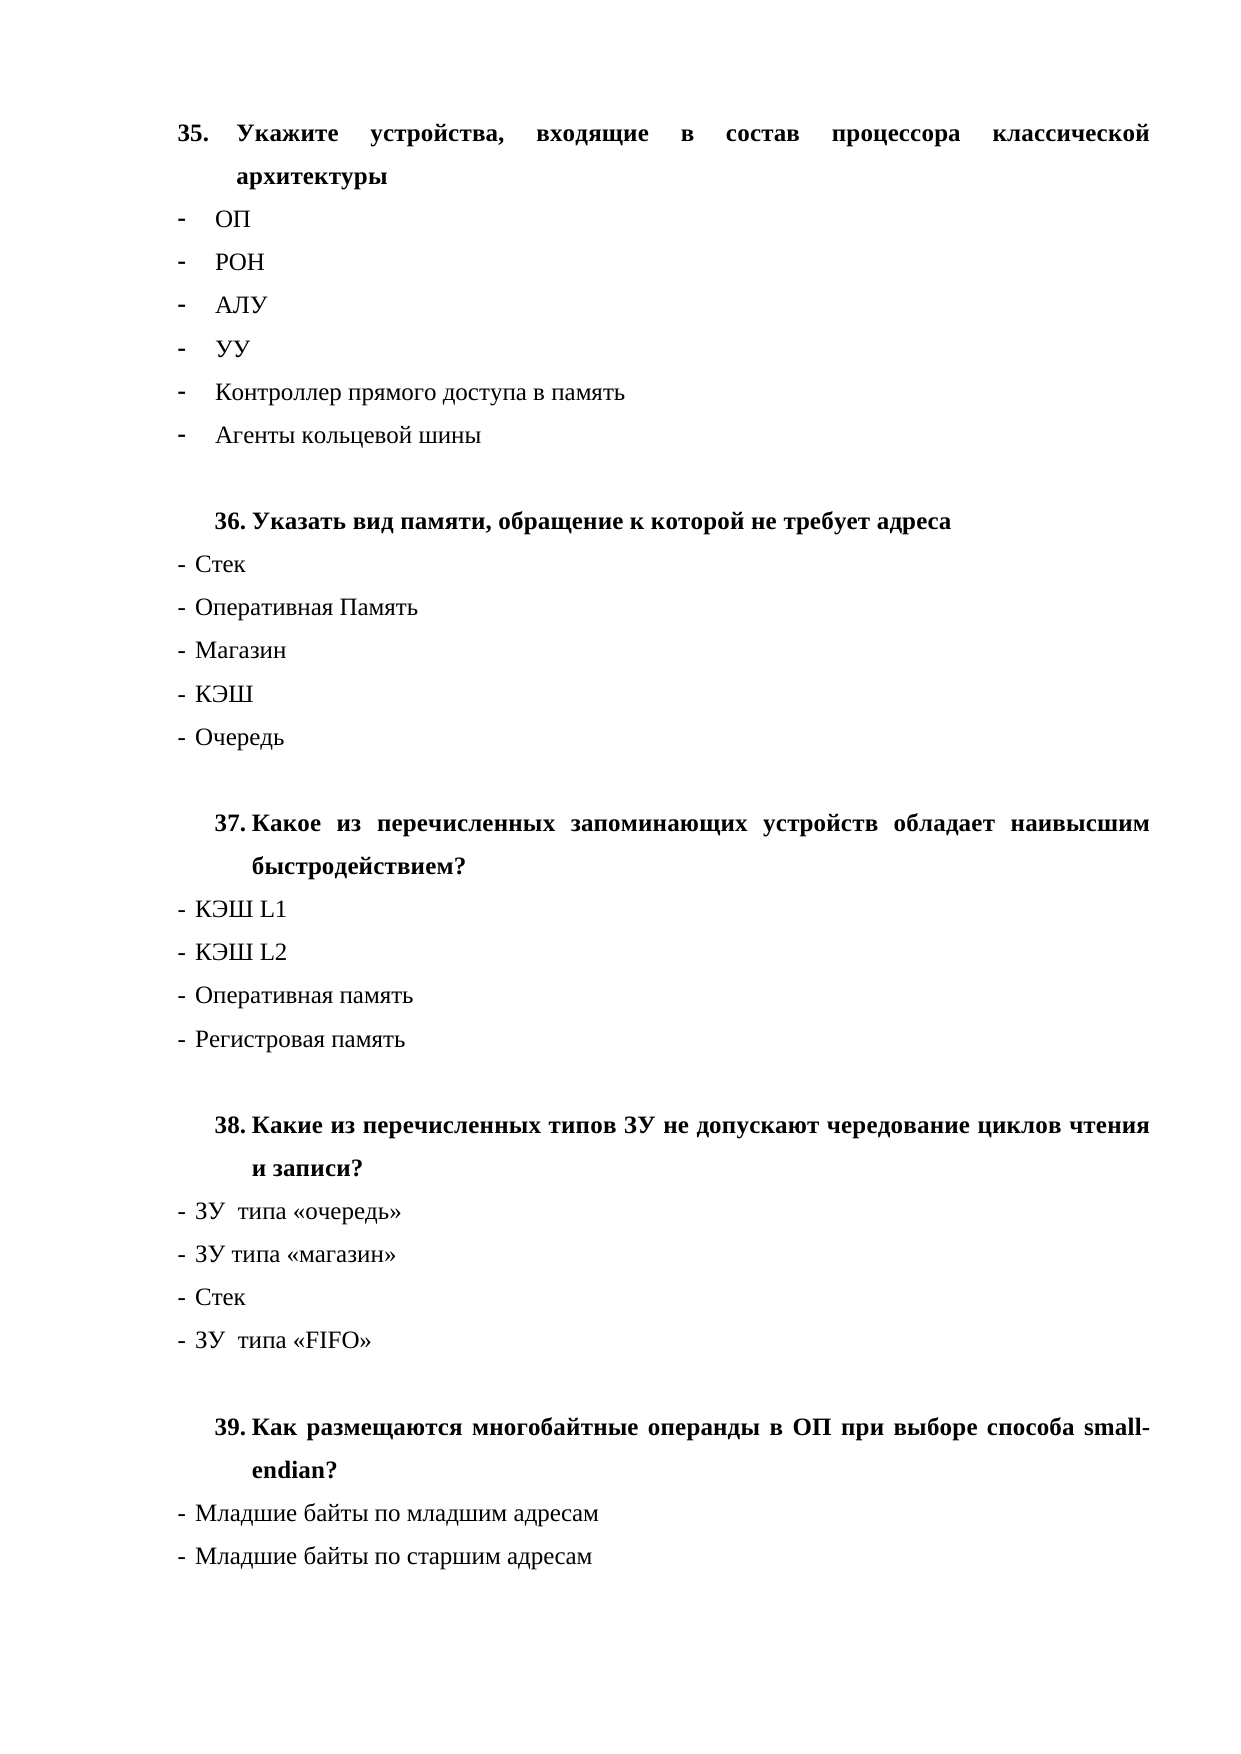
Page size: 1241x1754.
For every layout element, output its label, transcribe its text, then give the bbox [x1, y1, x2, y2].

list Оперативная память [177, 981, 1152, 1009]
list КЭШ [177, 679, 1152, 707]
list РОН [177, 247, 1152, 276]
list Младшие байты по младшим адресам [177, 1498, 1152, 1527]
list Контроллер прямого доступа в память [177, 377, 1152, 406]
list Как размещаются многобайтные операнды в ОП при выборе способа small-endian? [214, 1412, 1152, 1484]
list Стек [177, 1282, 1152, 1311]
list Агенты кольцевой шины [177, 420, 1152, 449]
list Очередь [177, 722, 1152, 751]
list Какое из перечисленных запоминающих устройств обладает наивысшим быстродействием? [214, 808, 1152, 880]
list ЗУ типа «очередь» [177, 1196, 1152, 1225]
list УУ [177, 334, 1152, 362]
list КЭШ L1 [177, 894, 1152, 923]
list АЛУ [177, 291, 1152, 319]
list ЗУ типа «магазин» [177, 1239, 1152, 1268]
list Какие из перечисленных типов ЗУ не допускают чередование циклов чтения и записи? [214, 1110, 1152, 1182]
list Укажите устройства, входящие в состав процессора классической архитектуры [177, 118, 1152, 190]
list Регистровая память [177, 1024, 1152, 1052]
list Указать вид памяти, обращение к которой не требует адреса [214, 506, 1152, 535]
list Стек [177, 549, 1152, 578]
list Оперативная Память [177, 592, 1152, 621]
list ЗУ типа «FIFO» [177, 1326, 1152, 1354]
list КЭШ L2 [177, 937, 1152, 966]
list ОП [177, 204, 1152, 233]
list Магазин [177, 636, 1152, 664]
list Младшие байты по старшим адресам [177, 1541, 1152, 1570]
